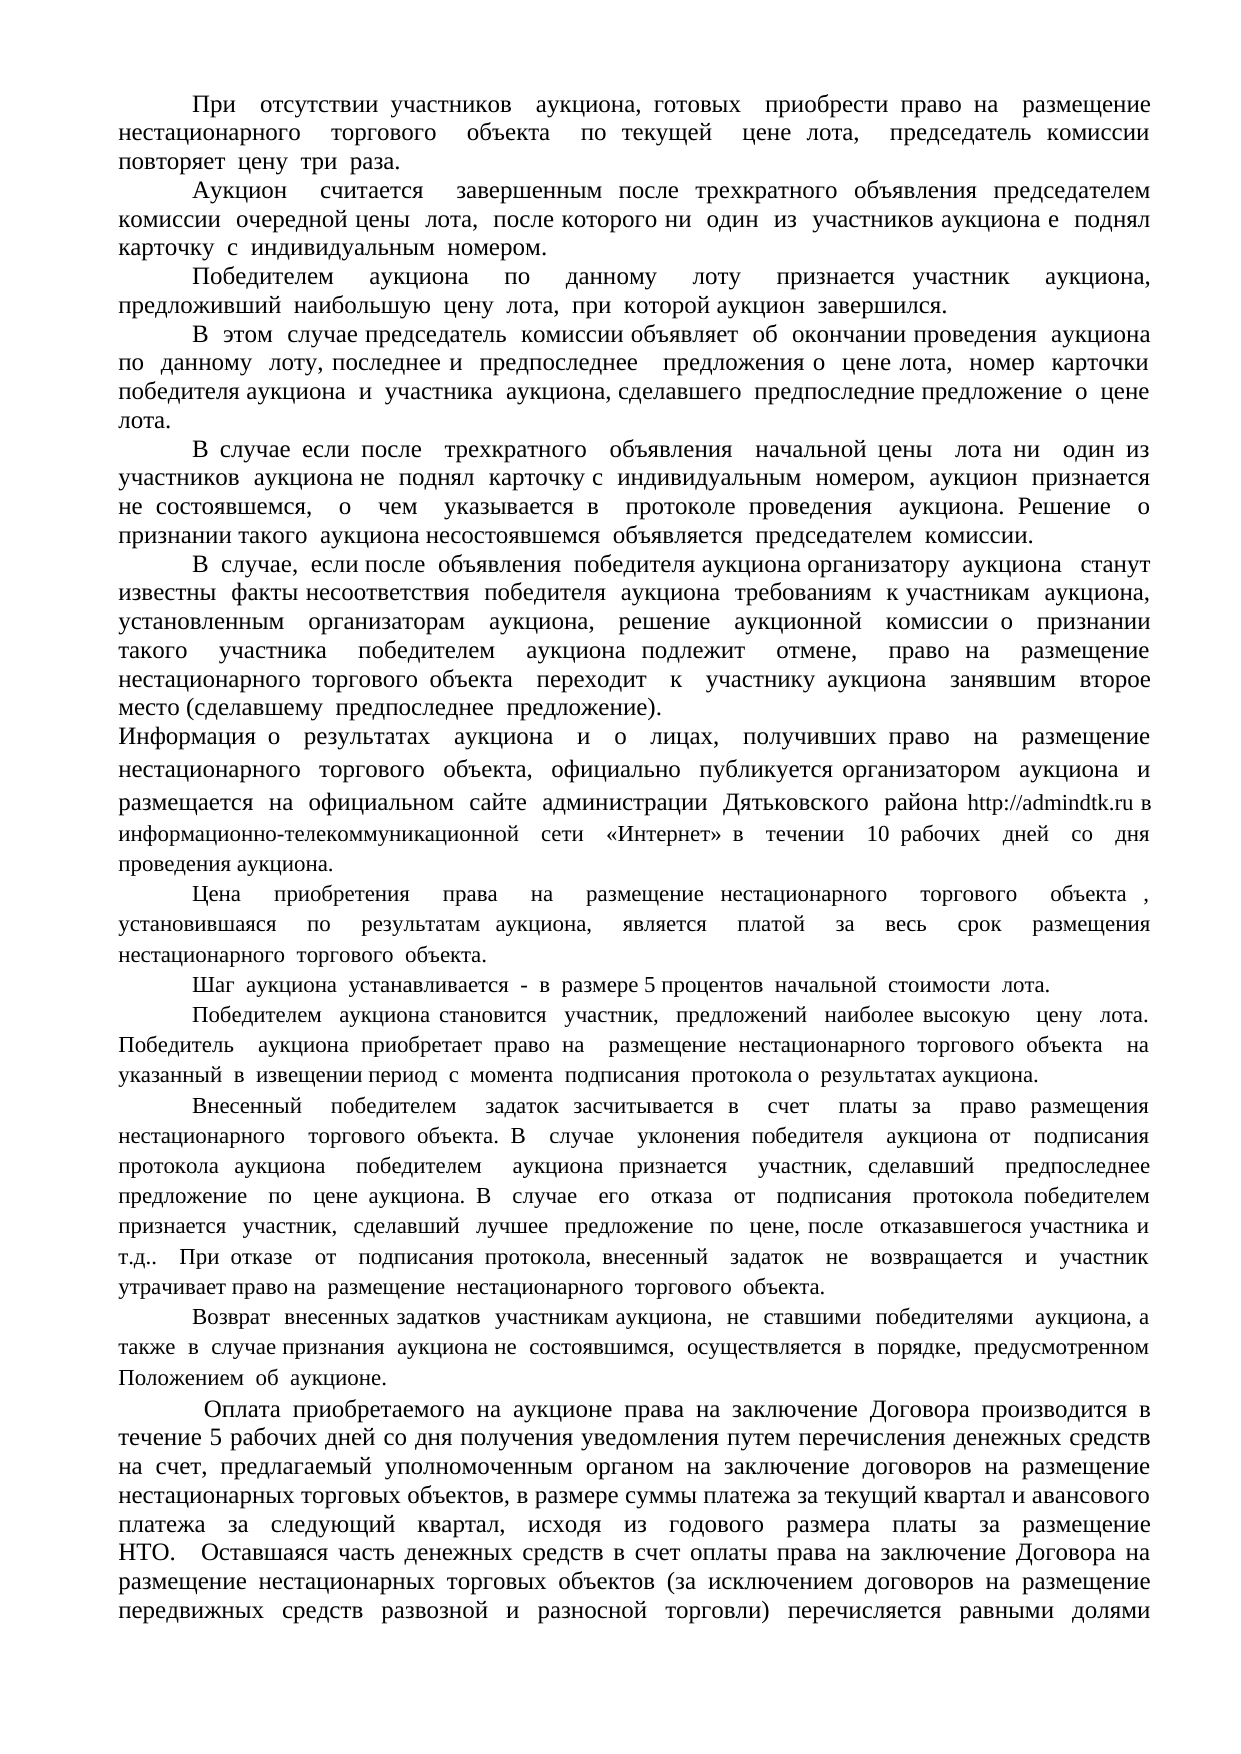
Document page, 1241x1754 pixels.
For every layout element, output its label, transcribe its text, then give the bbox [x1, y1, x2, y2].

text Информация о результатах аукциона и о лицах, получивших право на размещение нестационарного торгового объекта, официально публикуется организатором аукциона и размещается на официальном сайте администрации Дятьковского района http://admindtk.ru в информационно-телекоммуникационной сети «Интернет» в течении 10 рабочих дней со дня проведения аукциона. [118, 721, 1152, 876]
text В этом случае председатель комиссии объявляет об окончании проведения аукциона по данному лоту, последнее и предпоследнее предложения о цене лота, номер карточки победителя аукциона и участника аукциона, сделавшего предпоследние предложение о цене лота. [118, 319, 1152, 434]
text Шаг аукциона устанавливается - в размере 5 процентов начальной стоимости лота. [118, 971, 1152, 997]
text Возврат внесенных задатков участникам аукциона, не ставшими победителями аукциона, а также в случае признания аукциона не состоявшимся, осуществляется в порядке, предусмотренном Положением об аукционе. [118, 1303, 1152, 1390]
text Цена приобретения права на размещение нестационарного торгового объекта , установившаяся по результатам аукциона, является платой за весь срок размещения нестационарного торгового объекта. [118, 880, 1152, 967]
text Аукцион считается завершенным после трехкратного объявления председателем комиссии очередной цены лота, после которого ни один из участников аукциона е поднял карточку с индивидуальным номером. [118, 175, 1152, 261]
text При отсутствии участников аукциона, готовых приобрести право на размещение нестационарного торгового объекта по текущей цене лота, председатель комиссии повторяет цену три раза. [118, 89, 1152, 175]
text Победителем аукциона становится участник, предложений наиболее высокую цену лота. Победитель аукциона приобретает право на размещение нестационарного торгового объекта на указанный в извещении период с момента подписания протокола о результатах аукциона. [118, 1001, 1152, 1088]
text В случае, если после объявления победителя аукциона организатору аукциона станут известны факты несоответствия победителя аукциона требованиям к участникам аукциона, установленным организаторам аукциона, решение аукционной комиссии о признании такого участника победителем аукциона подлежит отмене, право на размещение нестационарного торгового объекта переходит к участнику аукциона занявшим второе место (сделавшему предпоследнее предложение). [118, 549, 1152, 721]
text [118, 1394, 1152, 1624]
text Внесенный победителем задаток засчитывается в счет платы за право размещения нестационарного торгового объекта. В случае уклонения победителя аукциона от подписания протокола аукциона победителем аукциона признается участник, сделавший предпоследнее предложение по цене аукциона. В случае его отказа от подписания протокола победителем признается участник, сделавший лучшее предложение по цене, после отказавшегося участника и т.д.. При отказе от подписания протокола, внесенный задаток не возвращается и участник утрачивает право на размещение нестационарного торгового объекта. [118, 1092, 1152, 1299]
text Победителем аукциона по данному лоту признается участник аукциона, предложивший наибольшую цену лота, при которой аукцион завершился. [118, 261, 1152, 319]
text В случае если после трехкратного объявления начальной цены лота ни один из участников аукциона не поднял карточку с индивидуальным номером, аукцион признается не состоявшемся, о чем указывается в протоколе проведения аукциона. Решение о признании такого аукциона несостоявшемся объявляется председателем комиссии. [118, 434, 1152, 549]
